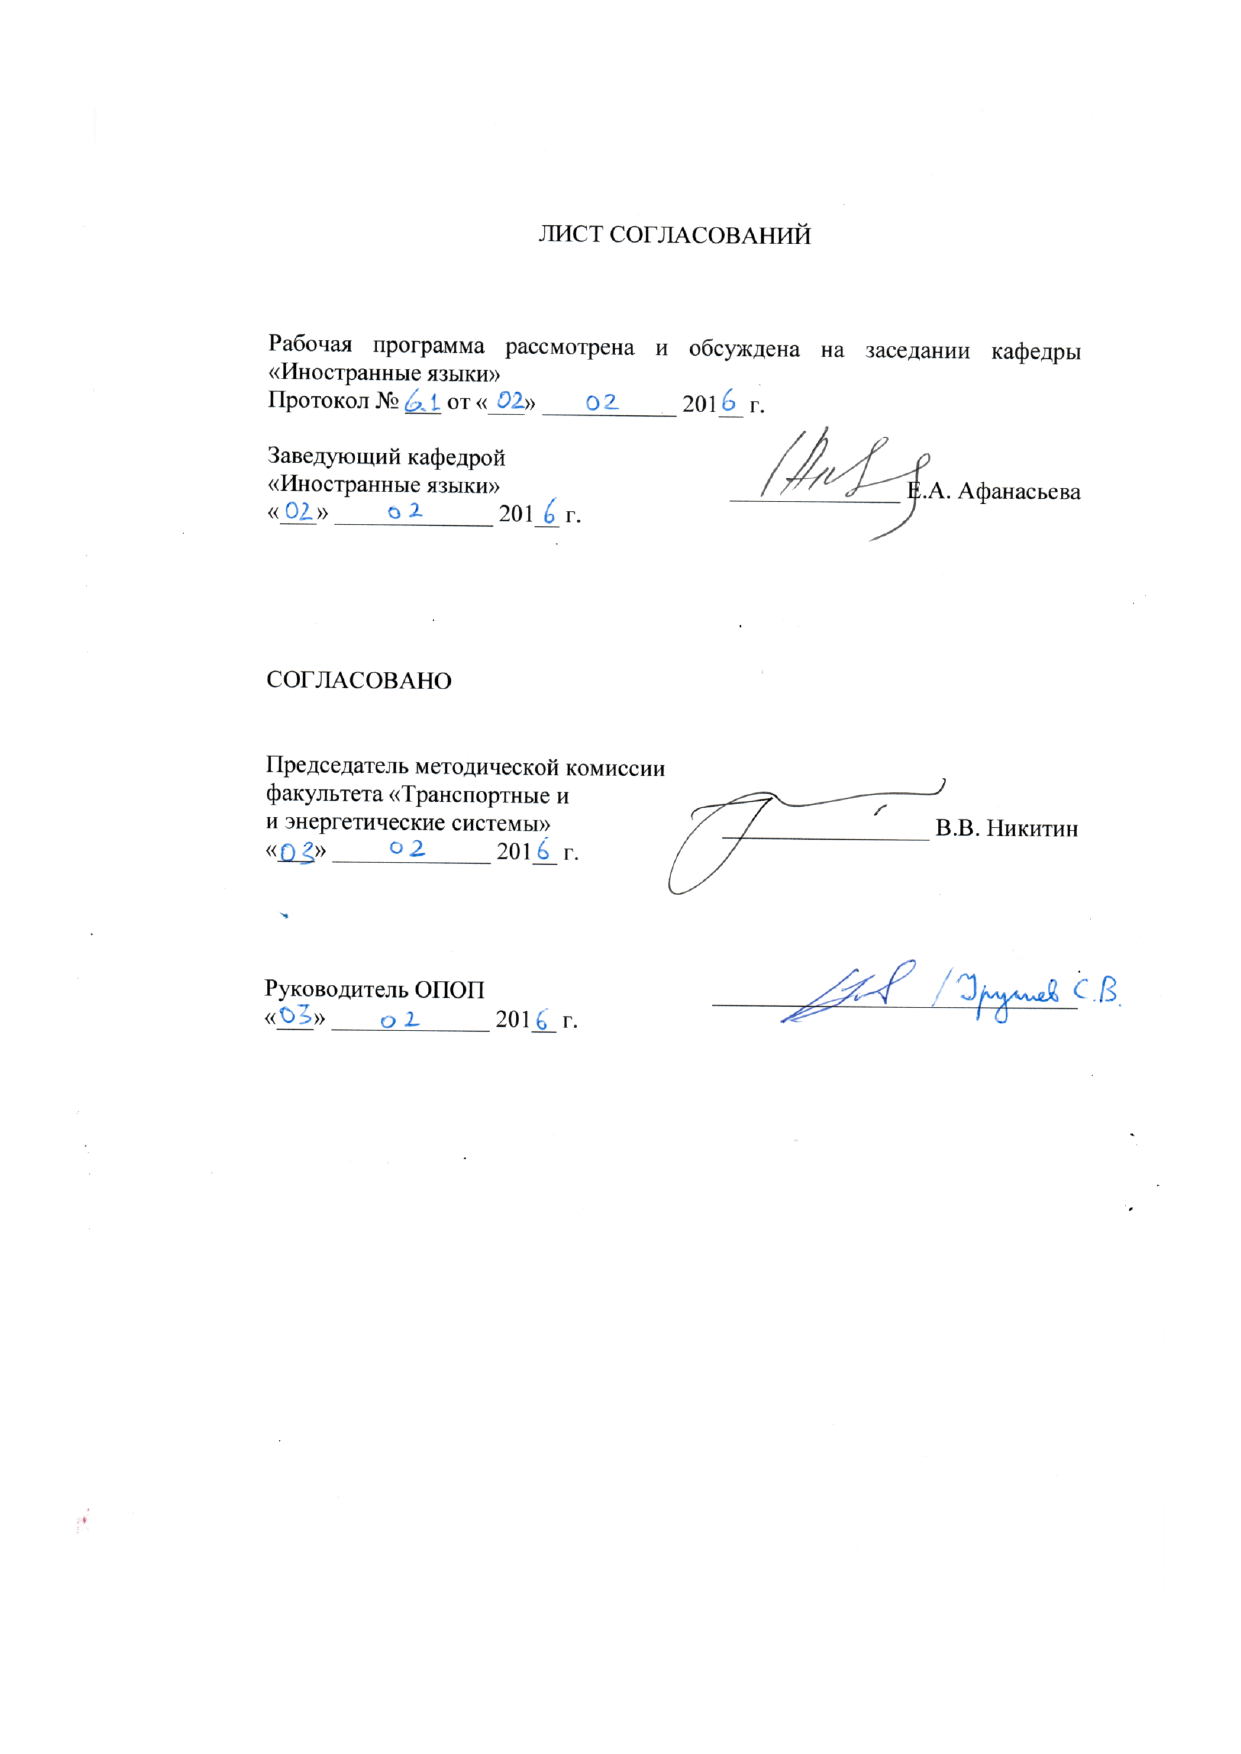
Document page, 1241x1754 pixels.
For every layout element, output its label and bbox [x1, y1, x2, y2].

picture [67, 92, 1174, 1614]
